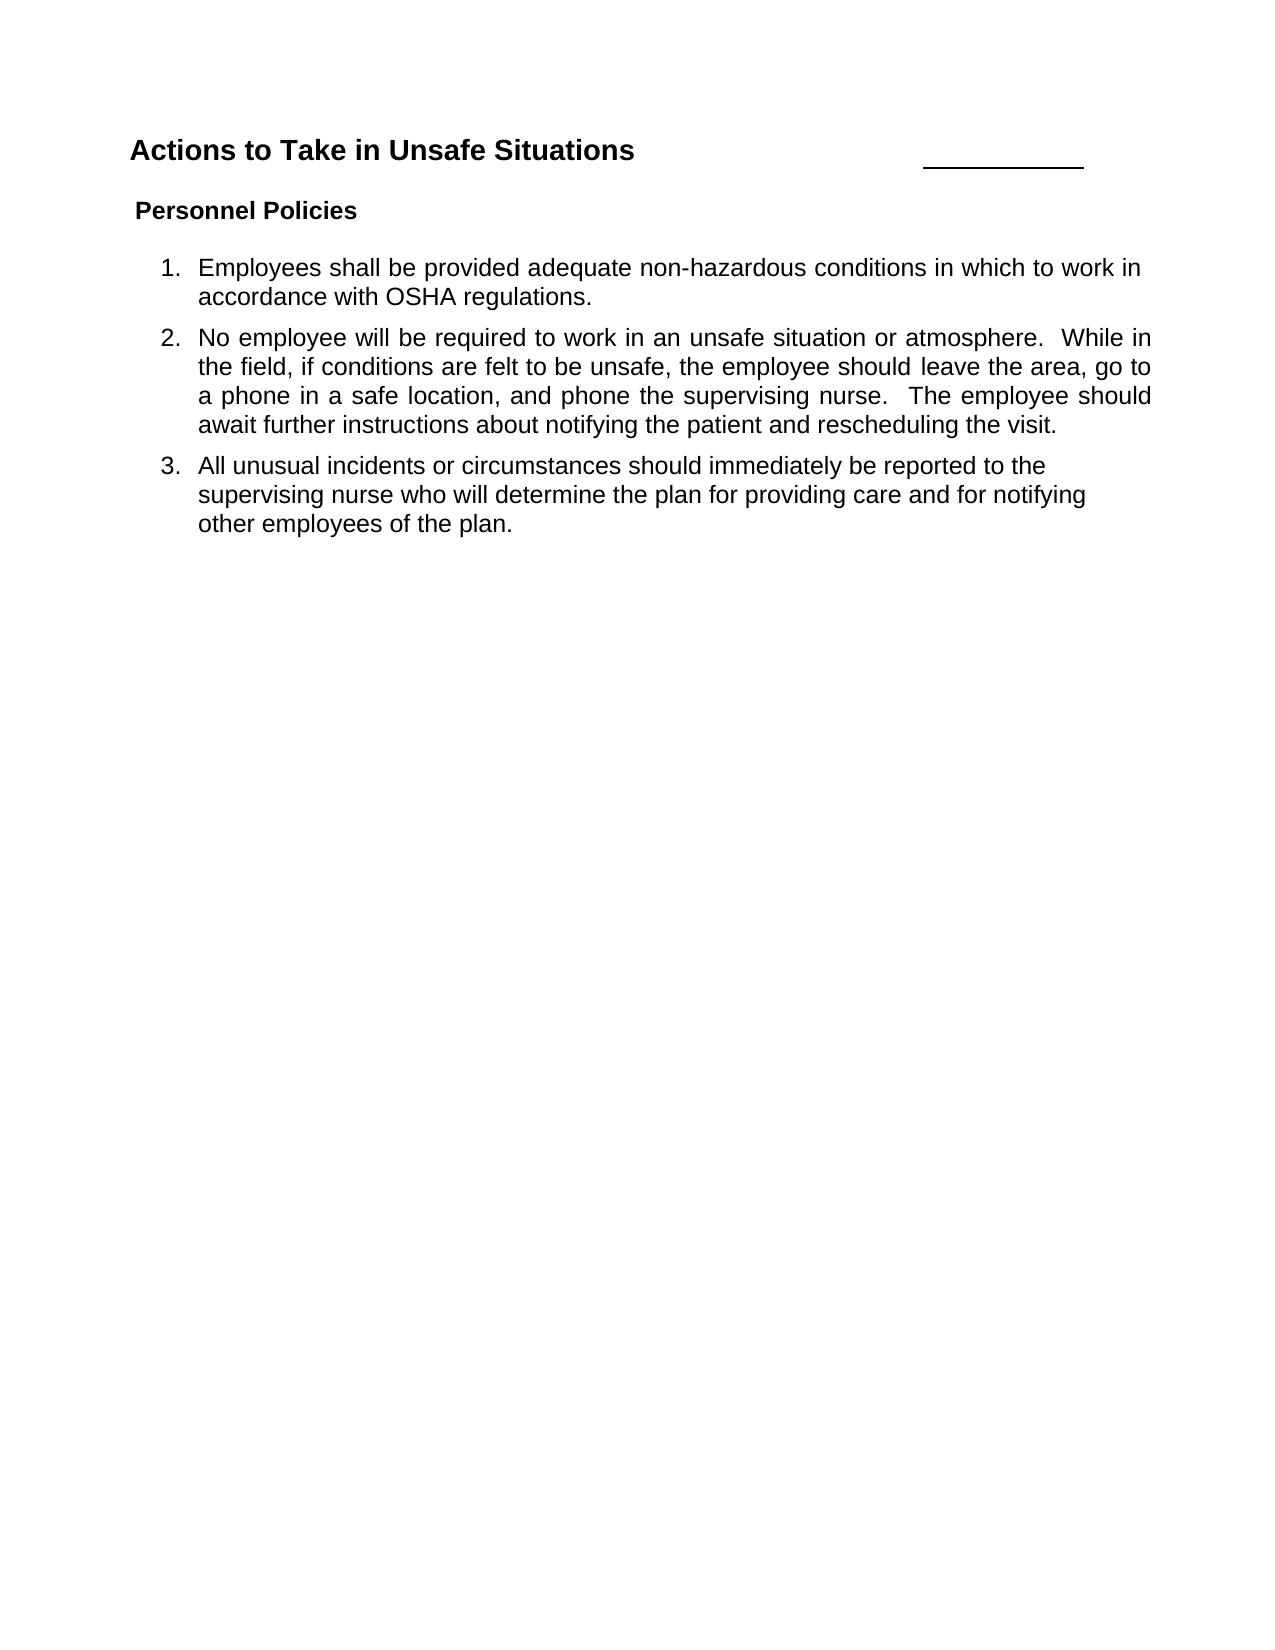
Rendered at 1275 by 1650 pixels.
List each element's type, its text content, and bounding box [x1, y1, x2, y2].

text Actions to Take in Unsafe Situations [123, 132, 1158, 167]
list No employee will be required to work in an unsafe situation or atmosphere. While in the field, if conditions are felt to be unsafe, the employee should leave the area, go to a phone in a safe location, and phone the supervising nurse. The employee should await further instructions about notifying the patient and rescheduling the visit. [160, 323, 1152, 438]
text Personnel Policies [135, 196, 383, 225]
list All unusual incidents or circumstances should immediately be reported to the supervising nurse who will determine the plan for providing care and for notifying other employees of the plan. [160, 451, 1128, 537]
list Employees shall be provided adequate non-hazardous conditions in which to work in accordance with OSHA regulations. [160, 253, 1142, 311]
